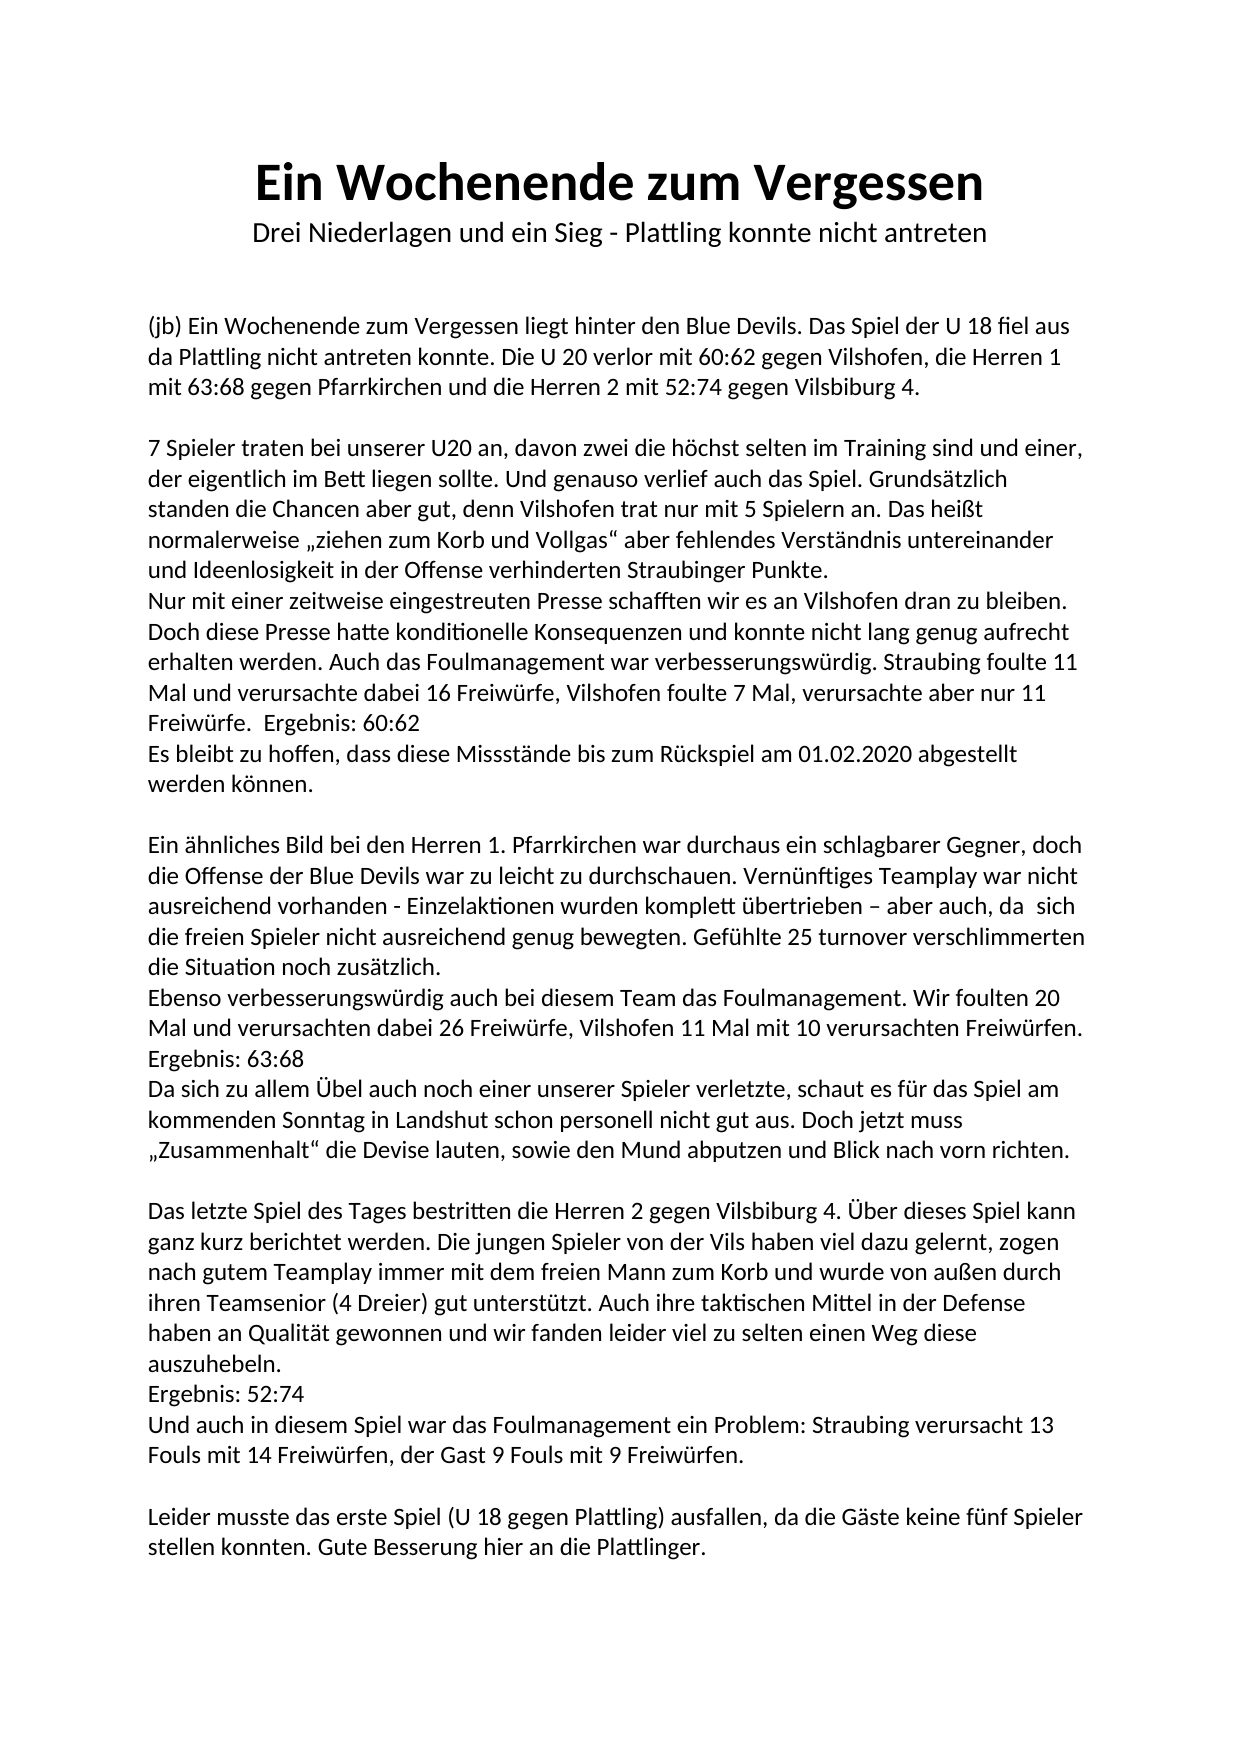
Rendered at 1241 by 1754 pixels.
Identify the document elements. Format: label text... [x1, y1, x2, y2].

text Es bleibt zu hoffen, dass diese Missstände bis zum Rückspiel am 01.02.2020 abgestellt werden können. [148, 738, 1093, 799]
text Da sich zu allem Übel auch noch einer unserer Spieler verletzte, schaut es für das Spiel am kommenden Sonntag in Landshut schon personell nicht gut aus. Doch jetzt muss „Zusammenhalt“ die Devise lauten, sowie den Mund abputzen und Blick nach vorn richten. [148, 1073, 1093, 1165]
text Ein ähnliches Bild bei den Herren 1. Pfarrkirchen war durchaus ein schlagbarer Gegner, doch die Offense der Blue Devils war zu leicht zu durchschauen. Vernünftiges Teamplay war nicht ausreichend vorhanden - Einzelaktionen wurden komplett übertrieben – aber auch, da sich die freien Spieler nicht ausreichend genug bewegten. Gefühlte 25 turnover verschlimmerten die Situation noch zusätzlich. [148, 829, 1093, 982]
text Ergebnis: 63:68 [148, 1043, 1093, 1073]
text Und auch in diesem Spiel war das Foulmanagement ein Problem: Straubing verursacht 13 Fouls mit 14 Freiwürfen, der Gast 9 Fouls mit 9 Freiwürfen. [148, 1409, 1093, 1470]
text Ebenso verbesserungswürdig auch bei diesem Team das Foulmanagement. Wir foulten 20 Mal und verursachten dabei 26 Freiwürfe, Vilshofen 11 Mal mit 10 verursachten Freiwürfen. [148, 982, 1093, 1043]
text Nur mit einer zeitweise eingestreuten Presse schafften wir es an Vilshofen dran zu bleiben. Doch diese Presse hatte konditionelle Konsequenzen und konnte nicht lang genug aufrecht erhalten werden. Auch das Foulmanagement war verbesserungswürdig. Straubing foulte 11 Mal und verursachte dabei 16 Freiwürfe, Vilshofen foulte 7 Mal, verursachte aber nur 11 Freiwürfe. Ergebnis: 60:62 [148, 585, 1093, 738]
text Drei Niederlagen und ein Sieg - Plattling konnte nicht antreten [148, 214, 1093, 249]
text Leider musste das erste Spiel (U 18 gegen Plattling) ausfallen, da die Gäste keine fünf Spieler stellen konnten. Gute Besserung hier an die Plattlinger. [148, 1501, 1093, 1562]
text Das letzte Spiel des Tages bestritten die Herren 2 gegen Vilsbiburg 4. Über dieses Spiel kann ganz kurz berichtet werden. Die jungen Spieler von der Vils haben viel dazu gelernt, zogen nach gutem Teamplay immer mit dem freien Mann zum Korb und wurde von außen durch ihren Teamsenior (4 Dreier) gut unterstützt. Auch ihre taktischen Mittel in der Defense haben an Qualität gewonnen und wir fanden leider viel zu selten einen Weg diese auszuhebeln. [148, 1196, 1093, 1379]
text (jb) Ein Wochenende zum Vergessen liegt hinter den Blue Devils. Das Spiel der U 18 fiel aus da Plattling nicht antreten konnte. Die U 20 verlor mit 60:62 gegen Vilshofen, die Herren 1 mit 63:68 gegen Pfarrkirchen und die Herren 2 mit 52:74 gegen Vilsbiburg 4. [148, 310, 1093, 402]
text Ein Wochenende zum Vergessen [148, 148, 1093, 214]
text Ergebnis: 52:74 [148, 1379, 1093, 1409]
text 7 Spieler traten bei unserer U20 an, davon zwei die höchst selten im Training sind und einer, der eigentlich im Bett liegen sollte. Und genauso verlief auch das Spiel. Grundsätzlich standen die Chancen aber gut, denn Vilshofen trat nur mit 5 Spielern an. Das heißt normalerweise „ziehen zum Korb und Vollgas“ aber fehlendes Verständnis untereinander und Ideenlosigkeit in der Offense verhinderten Straubinger Punkte. [148, 432, 1093, 585]
